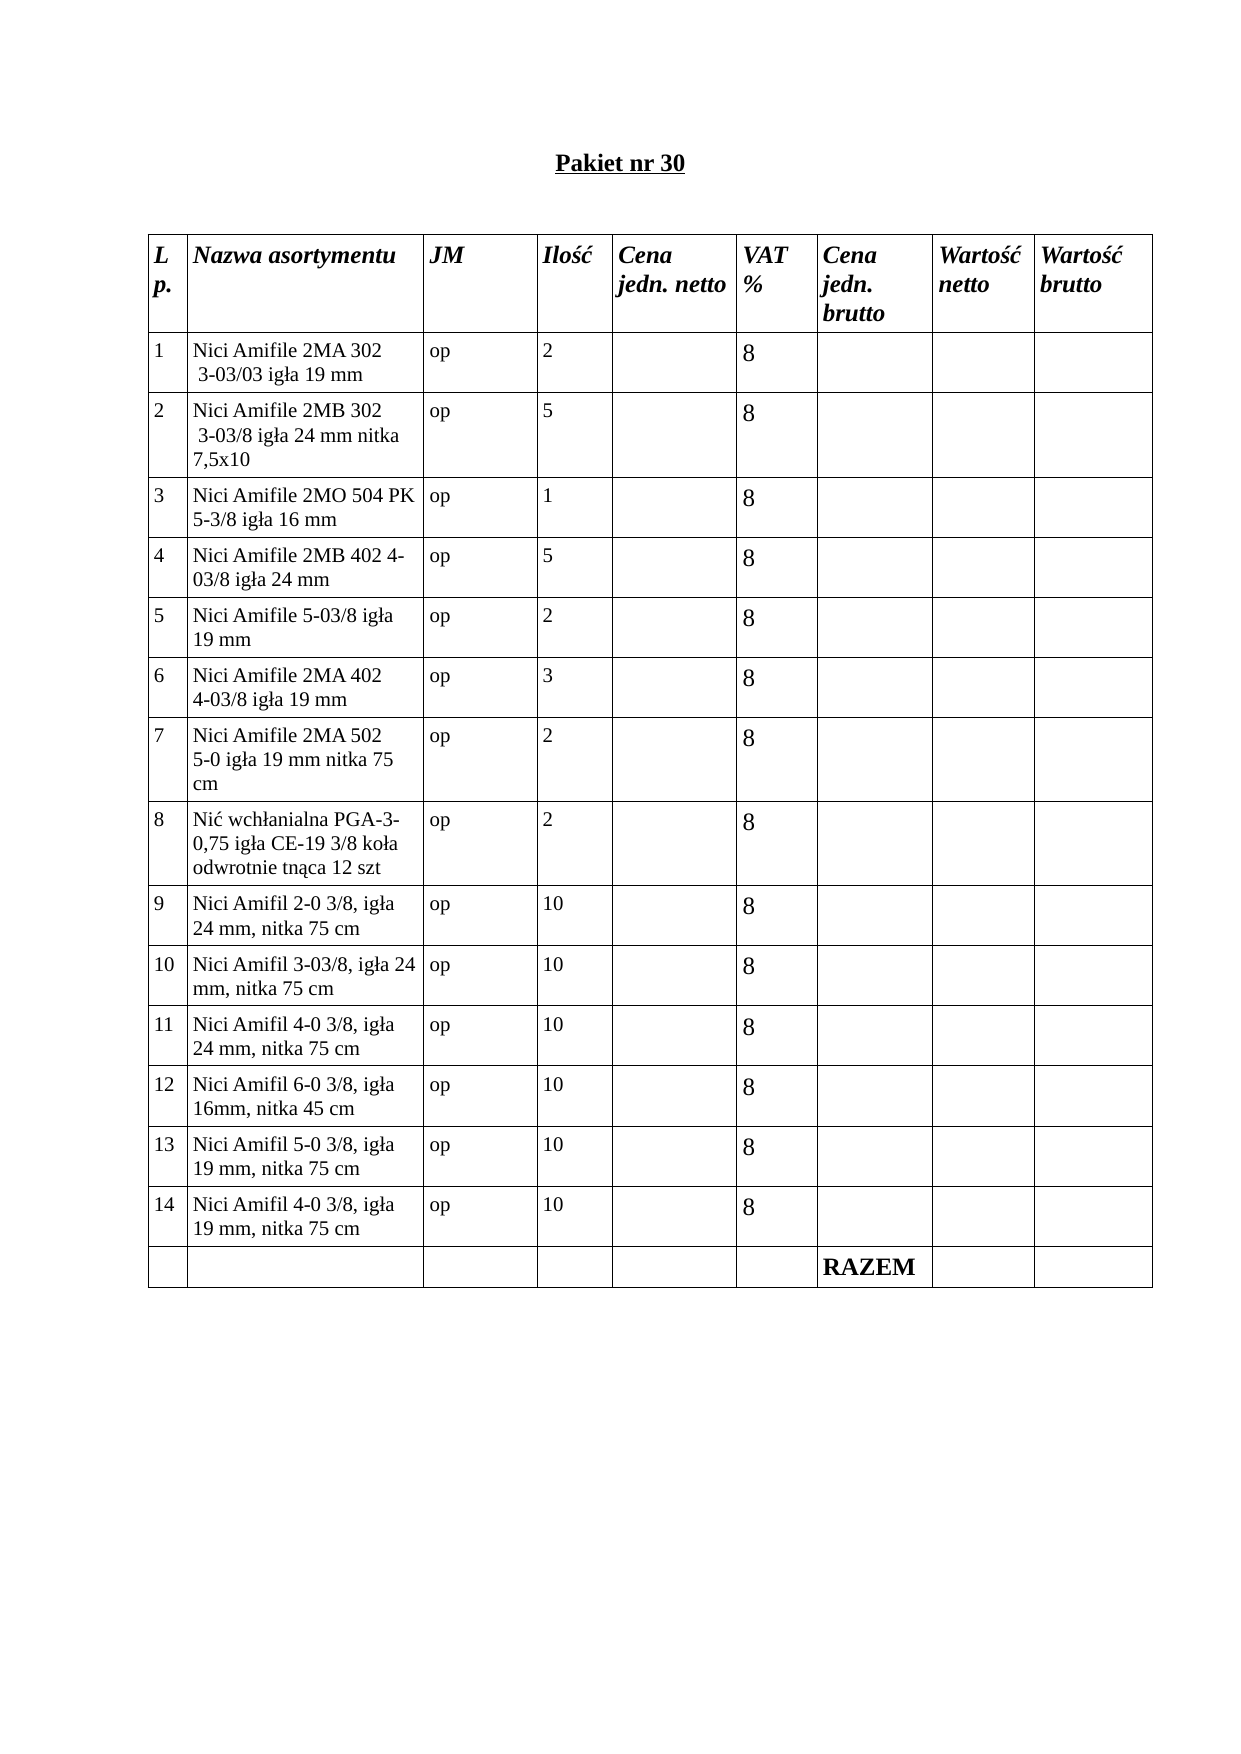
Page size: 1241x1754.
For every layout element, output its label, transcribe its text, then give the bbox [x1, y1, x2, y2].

table_header Nazwa asortymentu [188, 235, 423, 332]
table_cell [933, 1247, 1034, 1286]
table_cell 3 [149, 478, 187, 536]
table_cell op [424, 802, 537, 885]
table_cell 11 [149, 1006, 187, 1065]
table_cell [613, 718, 736, 801]
table_cell [613, 802, 736, 885]
table_cell 8 [737, 1006, 817, 1065]
table_cell [933, 1006, 1034, 1065]
table_cell op [424, 1127, 537, 1186]
table_cell op [424, 886, 537, 945]
table_cell [933, 946, 1034, 1005]
table_cell [818, 802, 932, 885]
table_cell 1 [149, 333, 187, 392]
table_cell [933, 393, 1034, 476]
table_cell Nici Amifile 2MO 504 PK 5-3/8 igła 16 mm [188, 478, 423, 536]
table_cell Nici Amifil 5-0 3/8, igła 19 mm, nitka 75 cm [188, 1127, 423, 1186]
table_cell Nici Amifil 2-0 3/8, igła 24 mm, nitka 75 cm [188, 886, 423, 945]
table_cell 10 [538, 1187, 612, 1246]
table_cell [933, 1187, 1034, 1246]
table_cell [818, 1006, 932, 1065]
table_cell Nici Amifile 2MA 502 5-0 igła 19 mm nitka 75 cm [188, 718, 423, 801]
table_header Lp. [149, 235, 187, 332]
table_cell [1035, 658, 1152, 717]
table_cell [1035, 1127, 1152, 1186]
table_cell 12 [149, 1066, 187, 1126]
table_cell [818, 886, 932, 945]
table_cell [933, 1066, 1034, 1126]
table_cell [933, 538, 1034, 597]
table_header Cena jedn. brutto [818, 235, 932, 332]
table_cell 7 [149, 718, 187, 801]
table_cell [818, 333, 932, 392]
table_cell 8 [737, 718, 817, 801]
table_header JM [424, 235, 537, 332]
table_cell Nici Amifile 2MA 402 4-03/8 igła 19 mm [188, 658, 423, 717]
table_cell [613, 1127, 736, 1186]
table_cell 1 [538, 478, 612, 536]
table_cell 2 [538, 802, 612, 885]
table_cell 4 [149, 538, 187, 597]
table_cell RAZEM [818, 1247, 932, 1286]
table_cell 8 [737, 333, 817, 392]
table_cell 10 [538, 1066, 612, 1126]
table_cell 10 [538, 946, 612, 1005]
table_cell 2 [149, 393, 187, 476]
table_cell [613, 886, 736, 945]
table_cell [818, 393, 932, 476]
table_header Cena jedn. netto [613, 235, 736, 332]
table_cell 5 [149, 598, 187, 657]
table_cell [1035, 478, 1152, 536]
table_cell op [424, 946, 537, 1005]
table_cell 8 [737, 1187, 817, 1246]
table_cell 5 [538, 393, 612, 476]
table_cell [818, 946, 932, 1005]
table_cell [1035, 1006, 1152, 1065]
table_cell 2 [538, 718, 612, 801]
table_cell [1035, 333, 1152, 392]
table_cell [613, 1006, 736, 1065]
table_cell [613, 393, 736, 476]
table_cell [818, 598, 932, 657]
table_cell 10 [538, 1127, 612, 1186]
table_cell [613, 946, 736, 1005]
table_cell Nici Amifil 4-0 3/8, igła 19 mm, nitka 75 cm [188, 1187, 423, 1246]
table_cell 8 [737, 946, 817, 1005]
table_cell 9 [149, 886, 187, 945]
table_cell [188, 1247, 423, 1286]
table_cell Nici Amifile 5-03/8 igła 19 mm [188, 598, 423, 657]
table_cell [933, 802, 1034, 885]
table_cell 10 [538, 1006, 612, 1065]
table_cell 8 [149, 802, 187, 885]
table_cell Nici Amifil 6-0 3/8, igła 16mm, nitka 45 cm [188, 1066, 423, 1126]
table_cell 14 [149, 1187, 187, 1246]
table_cell [818, 538, 932, 597]
table_cell [1035, 802, 1152, 885]
table_cell Nici Amifil 4-0 3/8, igła 24 mm, nitka 75 cm [188, 1006, 423, 1065]
table_cell 8 [737, 598, 817, 657]
table_cell op [424, 478, 537, 536]
table_cell [1035, 886, 1152, 945]
table_cell [1035, 1066, 1152, 1126]
table_cell 8 [737, 886, 817, 945]
table_cell 10 [149, 946, 187, 1005]
table_cell op [424, 538, 537, 597]
table_cell 8 [737, 1066, 817, 1126]
table_cell [933, 333, 1034, 392]
table_cell 8 [737, 802, 817, 885]
table_header Ilość [538, 235, 612, 332]
table_cell [737, 1247, 817, 1286]
table_cell [1035, 598, 1152, 657]
table_cell 6 [149, 658, 187, 717]
table_cell op [424, 658, 537, 717]
table_cell [613, 478, 736, 536]
table_cell [818, 1127, 932, 1186]
table_cell 2 [538, 333, 612, 392]
table_header Wartość brutto [1035, 235, 1152, 332]
table_cell op [424, 1066, 537, 1126]
table_cell [149, 1247, 187, 1286]
table_cell op [424, 718, 537, 801]
table_cell [1035, 718, 1152, 801]
table_cell Nici Amifile 2MB 402 4-03/8 igła 24 mm [188, 538, 423, 597]
table_cell 5 [538, 538, 612, 597]
table_cell [613, 538, 736, 597]
table_cell Nici Amifil 3-03/8, igła 24 mm, nitka 75 cm [188, 946, 423, 1005]
table_cell op [424, 393, 537, 476]
table_cell [1035, 1247, 1152, 1286]
table_cell Nici Amifile 2MA 302 3-03/03 igła 19 mm [188, 333, 423, 392]
table_cell [538, 1247, 612, 1286]
table_cell op [424, 1006, 537, 1065]
table_cell [1035, 946, 1152, 1005]
table_cell [933, 598, 1034, 657]
table_cell [933, 1127, 1034, 1186]
table_cell Nić wchłanialna PGA-3-0,75 igła CE-19 3/8 koła odwrotnie tnąca 12 szt [188, 802, 423, 885]
table_cell [424, 1247, 537, 1286]
table_cell 8 [737, 1127, 817, 1186]
table_cell 2 [538, 598, 612, 657]
table_cell [1035, 538, 1152, 597]
table_cell 8 [737, 478, 817, 536]
text Pakiet nr 30 [148, 148, 1093, 176]
table_cell [818, 658, 932, 717]
table_cell [933, 658, 1034, 717]
table_cell op [424, 333, 537, 392]
table_cell 8 [737, 538, 817, 597]
table_cell [818, 478, 932, 536]
table_cell [933, 718, 1034, 801]
table_cell 13 [149, 1127, 187, 1186]
table_cell Nici Amifile 2MB 302 3-03/8 igła 24 mm nitka 7,5x10 [188, 393, 423, 476]
table_cell 8 [737, 393, 817, 476]
table_cell op [424, 598, 537, 657]
table_header Wartość netto [933, 235, 1034, 332]
table_cell [613, 333, 736, 392]
table_cell [933, 886, 1034, 945]
table_cell [818, 1066, 932, 1126]
table_cell [1035, 393, 1152, 476]
table_cell 8 [737, 658, 817, 717]
table_cell 3 [538, 658, 612, 717]
table_header VAT % [737, 235, 817, 332]
table_cell [613, 658, 736, 717]
table_cell [613, 1247, 736, 1286]
table_cell [933, 478, 1034, 536]
table_cell [818, 718, 932, 801]
table_cell [818, 1187, 932, 1246]
table_cell [613, 598, 736, 657]
table_cell [1035, 1187, 1152, 1246]
table_cell 10 [538, 886, 612, 945]
table_cell op [424, 1187, 537, 1246]
table_cell [613, 1066, 736, 1126]
table_cell [613, 1187, 736, 1246]
